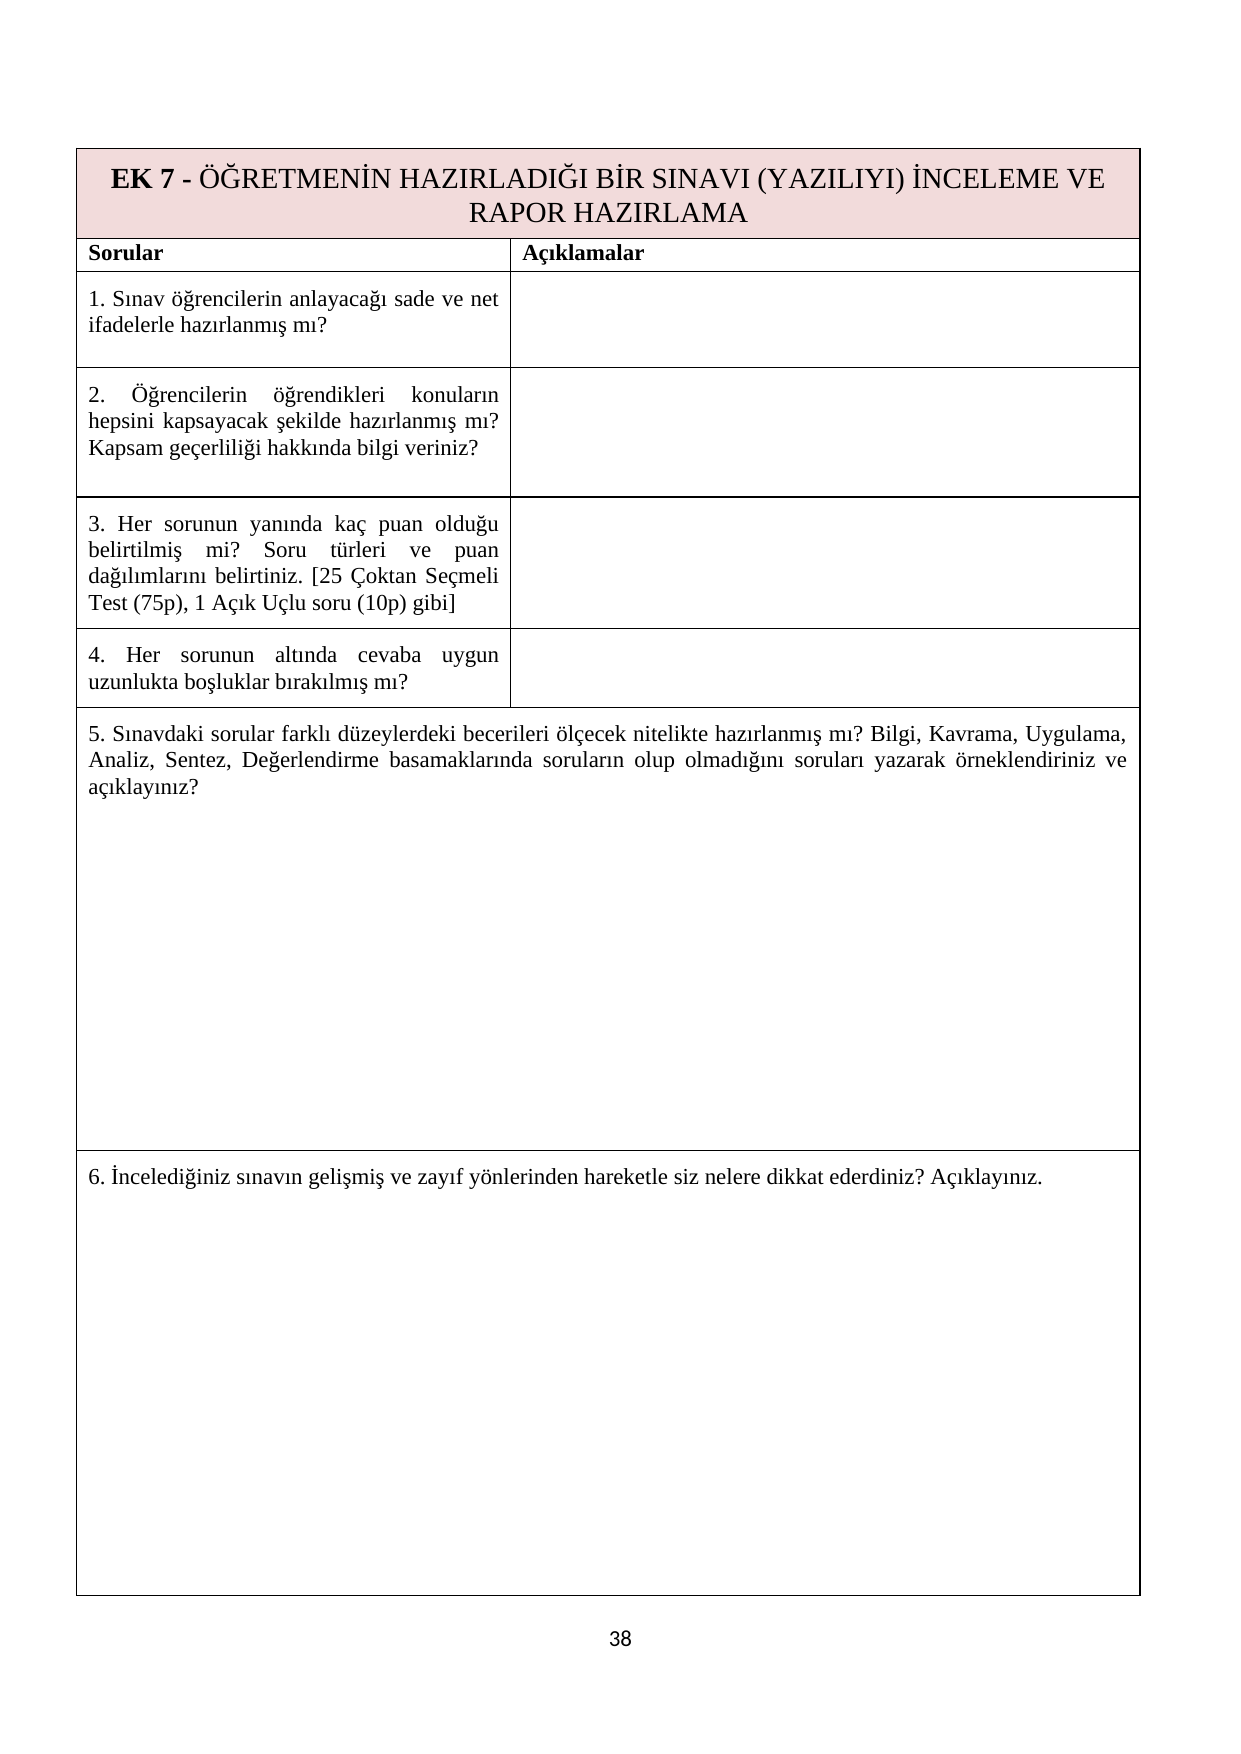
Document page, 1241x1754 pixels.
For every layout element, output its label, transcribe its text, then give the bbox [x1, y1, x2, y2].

table_cell Açıklamalar [511, 239, 1139, 271]
table_cell 1. Sınav öğrencilerin anlayacağı sade ve net ifadelerle hazırlanmış mı? [77, 272, 510, 367]
table_cell [511, 368, 1139, 496]
table_cell [511, 629, 1139, 707]
table_cell [511, 498, 1139, 628]
table_cell 4. Her sorunun altında cevaba uygun uzunlukta boşluklar bırakılmış mı? [77, 629, 510, 707]
table_header EK 7 - ÖĞRETMENİN HAZIRLADIĞI BİR SINAVI (YAZILIYI) İNCELEME VE RAPOR HAZIRLAMA [77, 149, 1139, 238]
table_cell 6. İncelediğiniz sınavın gelişmiş ve zayıf yönlerinden hareketle siz nelere dikkat ederdiniz? Açıklayınız. [77, 1151, 1139, 1594]
table_cell 3. Her sorunun yanında kaç puan olduğu belirtilmiş mi? Soru türleri ve puan dağılımlarını belirtiniz. [25 Çoktan Seçmeli Test (75p), 1 Açık Uçlu soru (10p) gibi] [77, 498, 510, 628]
table_cell 5. Sınavdaki sorular farklı düzeylerdeki becerileri ölçecek nitelikte hazırlanmış mı? Bilgi, Kavrama, Uygulama, Analiz, Sentez, Değerlendirme basamaklarında soruların olup olmadığını soruları yazarak örneklendiriniz ve açıklayınız? [77, 708, 1139, 1150]
table_cell 2. Öğrencilerin öğrendikleri konuların hepsini kapsayacak şekilde hazırlanmış mı? Kapsam geçerliliği hakkında bilgi veriniz? [77, 368, 510, 496]
table_cell Sorular [77, 239, 510, 271]
table_cell [511, 272, 1139, 367]
